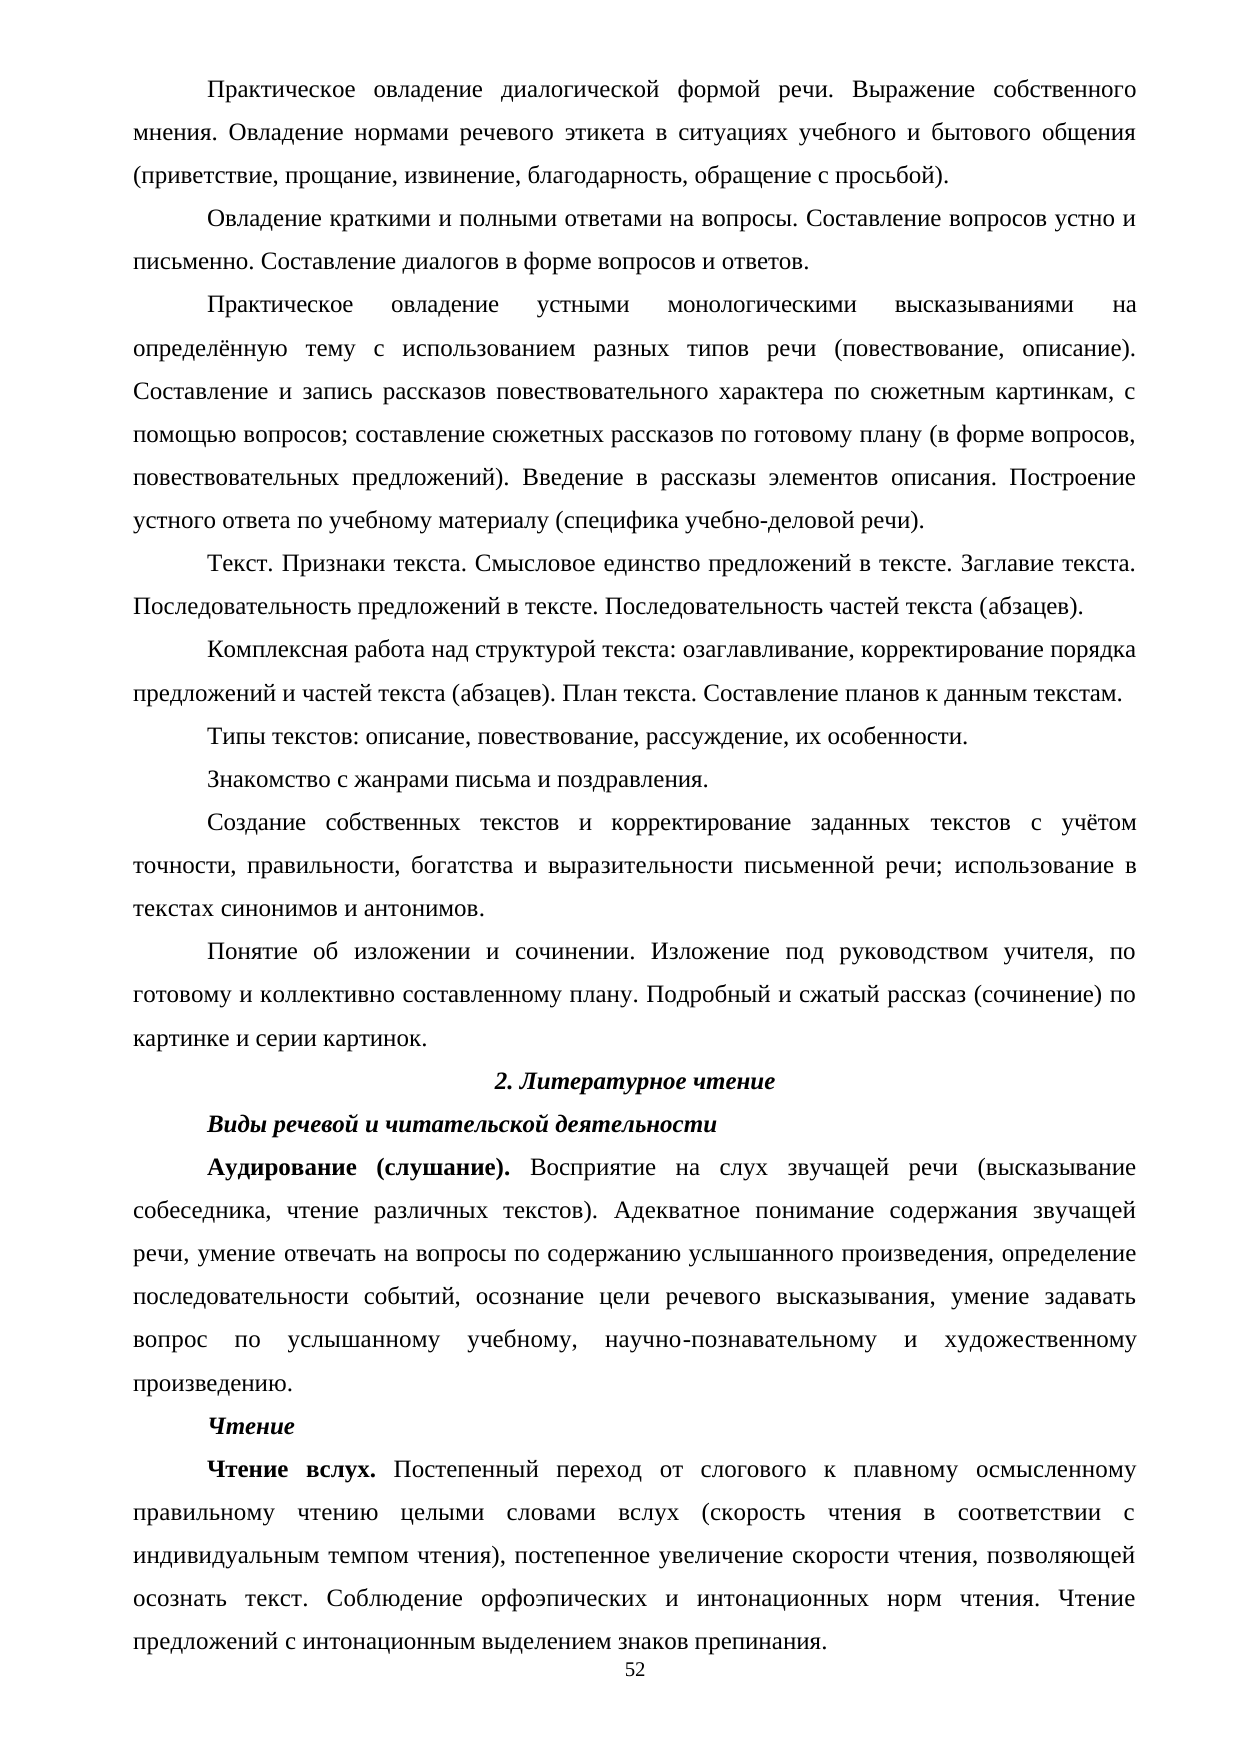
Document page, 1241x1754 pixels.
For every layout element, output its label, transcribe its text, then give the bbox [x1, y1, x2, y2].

text Аудирование (слушание). Восприятие на слух звучащей речи (высказывание собеседника, чтение различных текстов). Адекватное понимание содержания звучащей речи, умение отвечать на вопросы по содержанию услышанного произведения, определение последовательности событий, осознание цели речевого высказывания, умение задавать вопрос по услышанному учебному, научно-познавательному и художественному произведению. [133, 1152, 1137, 1396]
text Овладение краткими и полными ответами на вопросы. Составление вопросов устно и письменно. Составление диалогов в форме вопросов и ответов. [133, 203, 1137, 275]
text Понятие об изложении и сочинении. Изложение под руководством учителя, по готовому и коллективно составленному плану. Подробный и сжатый рассказ (сочинение) по картинке и серии картинок. [133, 936, 1137, 1051]
text Практическое овладение диалогической формой речи. Выражение собственного мнения. Овладение нормами речевого этикета в ситуациях учебного и бытового общения (приветствие, прощание, извинение, благодарность, обращение с просьбой). [133, 74, 1137, 189]
text Чтение [133, 1411, 1137, 1439]
text Практическое овладение устными монологическими высказываниями на определённую тему с использованием разных типов речи (повествование, описание). Составление и запись рассказов повествовательного характера по сюжетным картинкам, с помощью вопросов; составление сюжетных рассказов по готовому плану (в форме вопросов, повествовательных предложений). Введение в рассказы элементов описания. Построение устного ответа по учебному материалу (специфика учебно-деловой речи). [133, 289, 1137, 534]
text Знакомство с жанрами письма и поздравления. [133, 764, 1137, 793]
text Текст. Признаки текста. Смысловое единство предложений в тексте. Заглавие текста. Последовательность предложений в тексте. Последовательность частей текста (абзацев). [133, 548, 1137, 620]
text Типы текстов: описание, повествование, рассуждение, их особенности. [133, 721, 1137, 749]
text 2. Литературное чтение [133, 1066, 1137, 1094]
text Чтение вслух. Постепенный переход от слогового к плавному осмысленному правильному чтению целыми словами вслух (скорость чтения в соответствии с индивидуальным темпом чтения), постепенное увеличение скорости чтения, позволяющей осознать текст. Соблюдение орфоэпических и интонационных норм чтения. Чтение предложений с интонационным выделением знаков препинания. [133, 1454, 1137, 1655]
text Виды речевой и читательской деятельности [133, 1109, 1137, 1138]
text Создание собственных текстов и корректирование заданных текстов с учётом точности, правильности, богатства и выразительности письменной речи; использование в текстах синонимов и антонимов. [133, 807, 1137, 922]
text Комплексная работа над структурой текста: озаглавливание, корректирование порядка предложений и частей текста (абзацев). План текста. Составление планов к данным текстам. [133, 634, 1137, 706]
